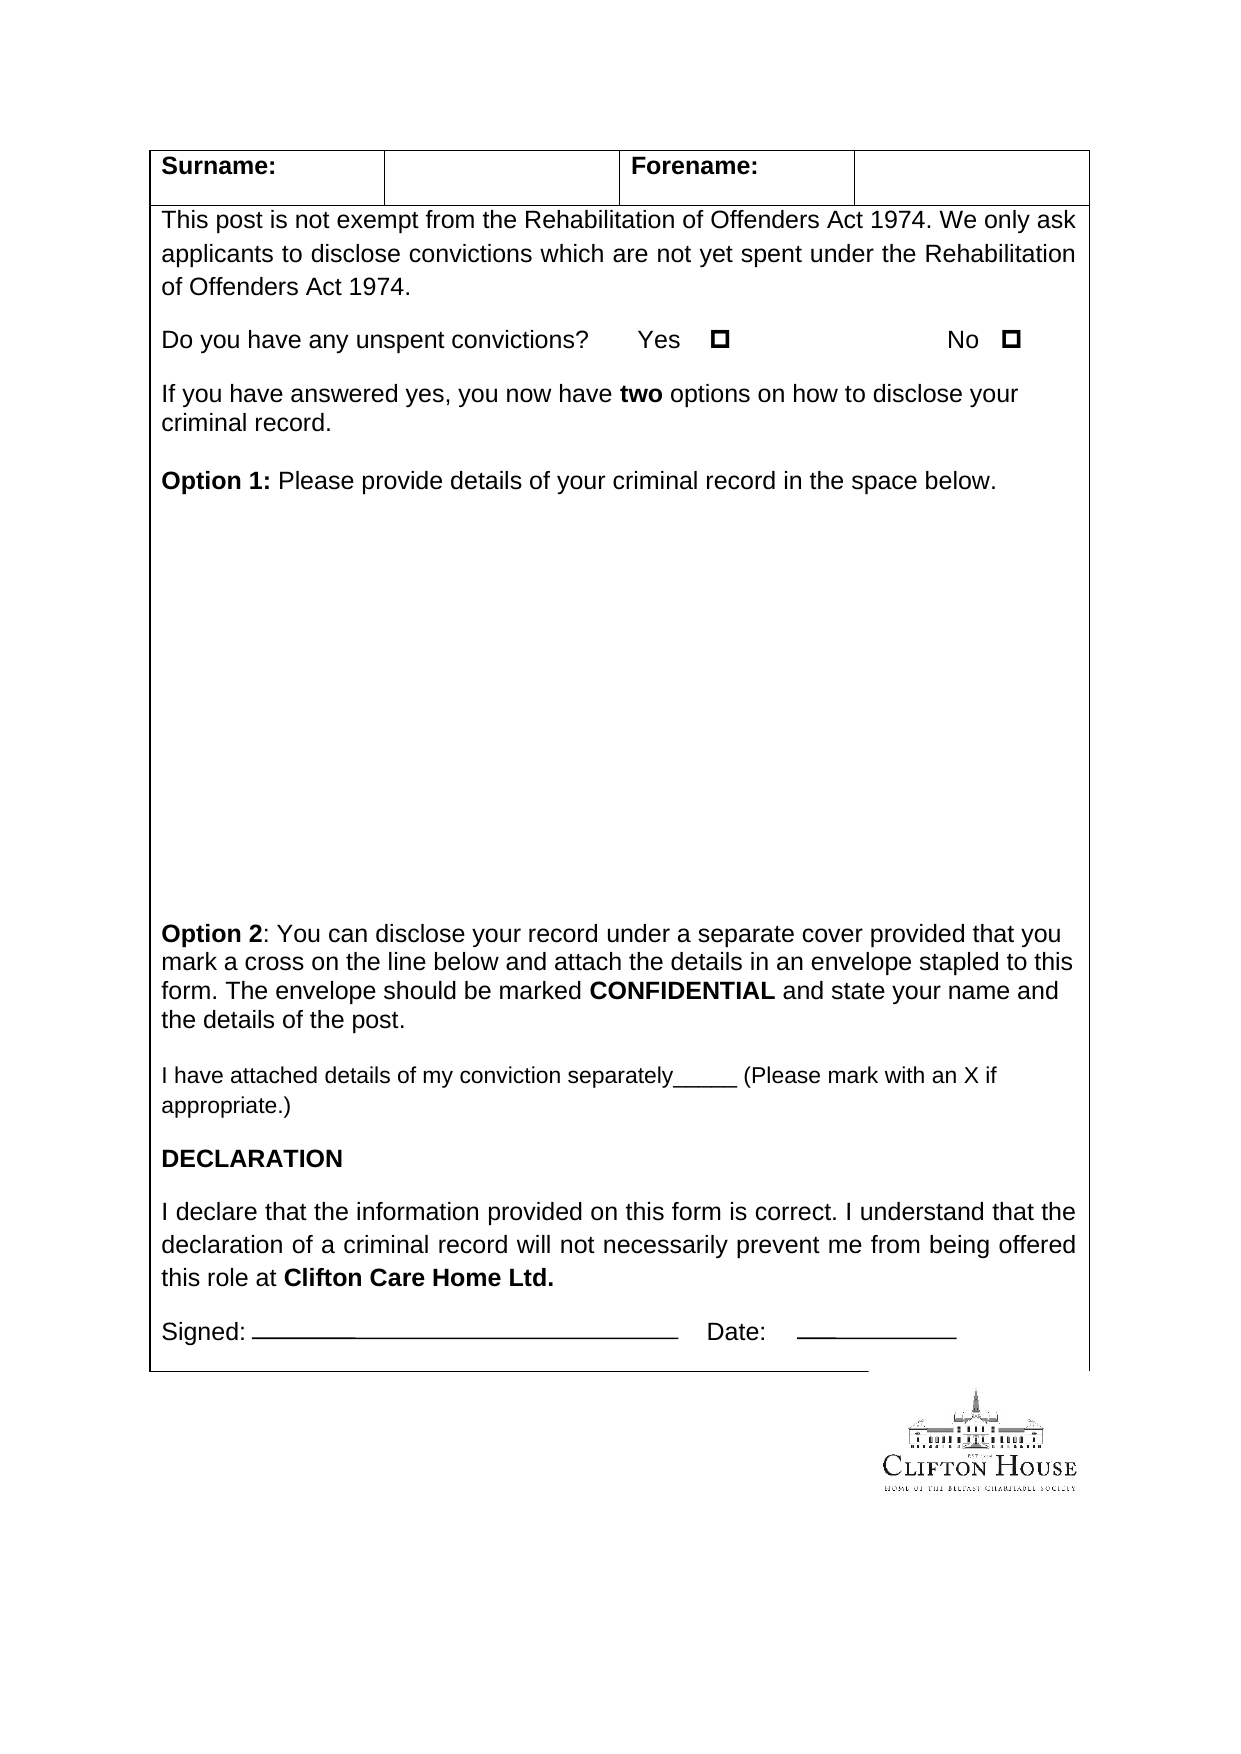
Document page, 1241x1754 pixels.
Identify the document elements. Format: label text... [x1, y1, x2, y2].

table_cell This post is not exempt from the Rehabilitation of Offenders Act 1974. We only ask applicants to disclose convictions which are not yet spent under the Rehabilitation of Offenders Act 1974. Do you have any unspent convictions? Yes No If you have answered yes, you now have two options on how to disclose your criminal record. Option 1: Please provide details of your criminal record in the space below. Option 2: You can disclose your record under a separate cover provided that you mark a cross on the line below and attach the details in an envelope stapled to this form. The envelope should be marked CONFIDENTIAL and state your name and the details of the post. I have attached details of my conviction separately_____ (Please mark with an X if appropriate.) DECLARATION I declare that the information provided on this form is correct. I understand that the declaration of a criminal record will not necessarily prevent me from being offered this role at Clifton Care Home Ltd. Signed: Date: [151, 206, 1089, 1371]
picture [868, 1371, 1091, 1517]
table_header Surname: [151, 151, 384, 204]
table_header [855, 151, 1089, 204]
table_header [385, 151, 619, 204]
table_header Forename: [620, 151, 854, 204]
